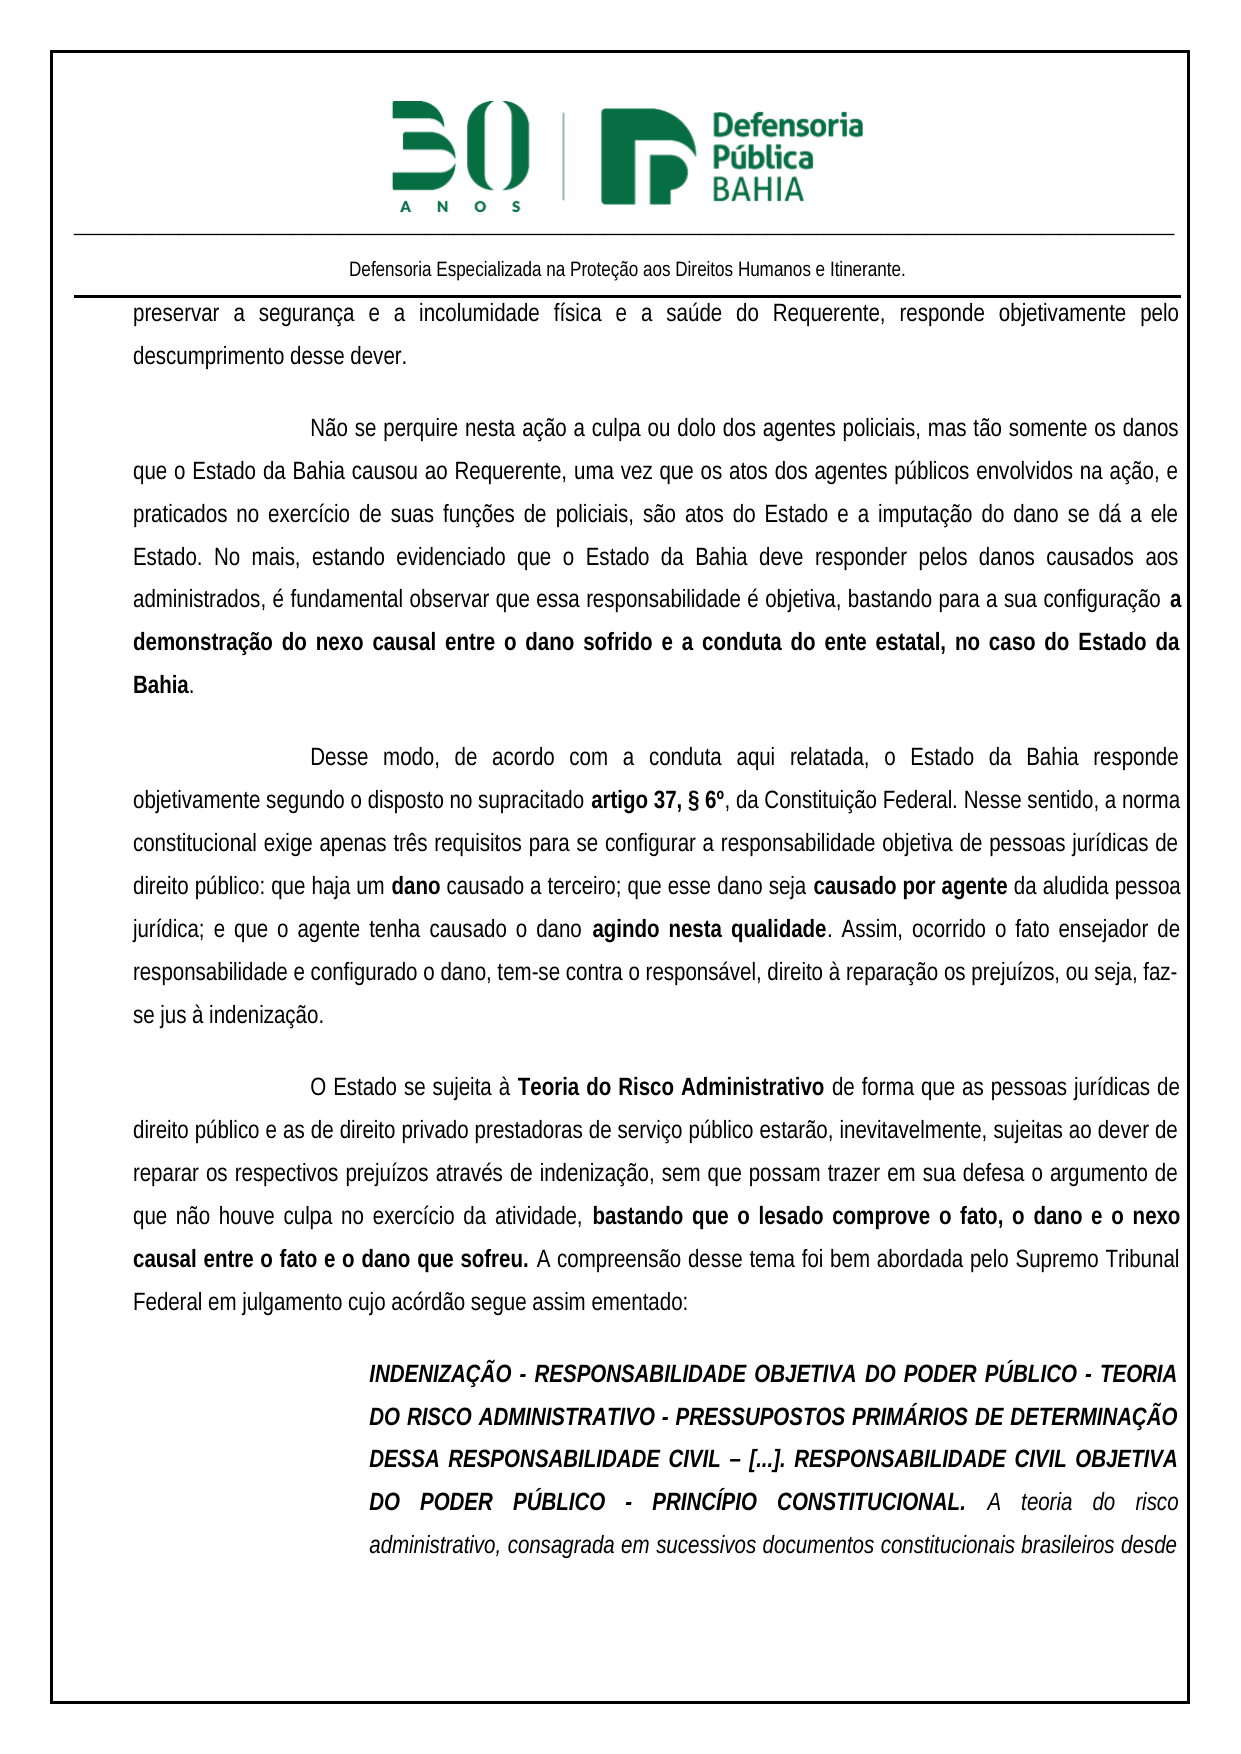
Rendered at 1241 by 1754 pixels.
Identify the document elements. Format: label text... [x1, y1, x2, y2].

text Não se perquire nesta ação a culpa ou dolo dos agentes policiais, mas tão somente os danos que o Estado da Bahia causou ao Requerente, uma vez que os atos dos agentes públicos envolvidos na ação, e praticados no exercício de suas funções de policiais, são atos do Estado e a imputação do dano se dá a ele Estado. No mais, estando evidenciado que o Estado da Bahia deve responder pelos danos causados aos administrados, é fundamental observar que essa responsabilidade é objetiva, bastando para a sua configuração a demonstração do nexo causal entre o dano sofrido e a conduta do ente estatal, no caso do Estado da Bahia. [133, 413, 1181, 699]
picture [392, 101, 863, 212]
text O Estado se sujeita à Teoria do Risco Administrativo de forma que as pessoas jurídicas de direito público e as de direito privado prestadoras de serviço público estarão, inevitavelmente, sujeitas ao dever de reparar os respectivos prejuízos através de indenização, sem que possam trazer em sua defesa o argumento de que não houve culpa no exercício da atividade, bastando que o lesado comprove o fato, o dano e o nexo causal entre o fato e o dano que sofreu. A compreensão desse tema foi bem abordada pelo Supremo Tribunal Federal em julgamento cujo acórdão segue assim ementado: [133, 1072, 1181, 1315]
text Desse modo, de acordo com a conduta aqui relatada, o Estado da Bahia responde objetivamente segundo o disposto no supracitado artigo 37, § 6º, da Constituição Federal. Nesse sentido, a norma constitucional exige apenas três requisitos para se configurar a responsabilidade objetiva de pessoas jurídicas de direito público: que haja um dano causado a terceiro; que esse dano seja causado por agente da aludida pessoa jurídica; e que o agente tenha causado o dano agindo nesta qualidade. Assim, ocorrido o fato ensejador de responsabilidade e configurado o dano, tem-se contra o responsável, direito à reparação os prejuízos, ou seja, faz-se jus à indenização. [133, 742, 1181, 1028]
